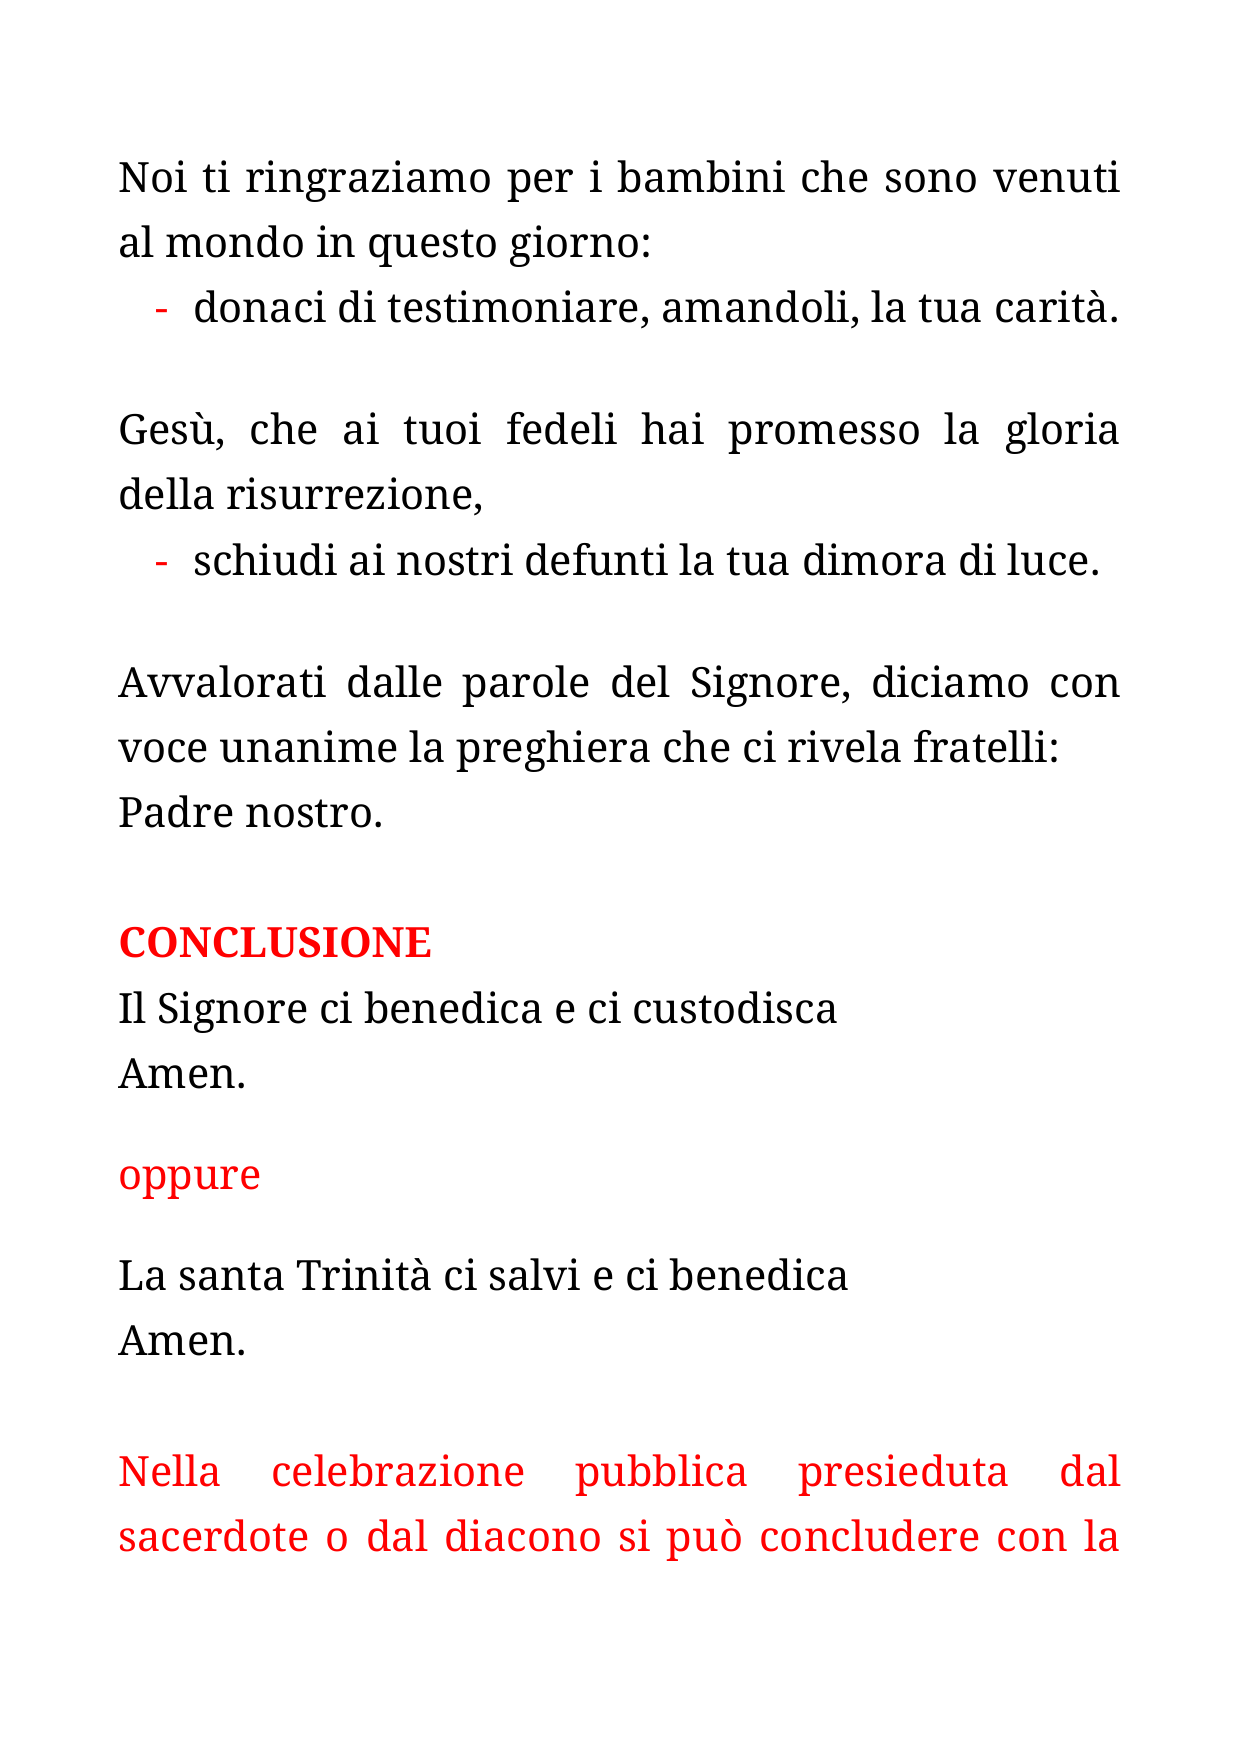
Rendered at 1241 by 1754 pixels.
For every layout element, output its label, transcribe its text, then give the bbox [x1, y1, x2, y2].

list donaci di testimoniare, amandoli, la tua carità. [156, 278, 1122, 335]
text oppure [118, 1145, 1122, 1202]
text Amen. [118, 1044, 1122, 1100]
text Il Signore ci benedica e ci custodisca [118, 978, 1122, 1035]
text Amen. [118, 1311, 1122, 1368]
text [118, 1442, 1122, 1563]
list schiudi ai nostri defunti la tua dimora di luce. [156, 530, 1122, 587]
text La santa Trinità ci salvi e ci benedica [118, 1246, 1122, 1303]
text Avvalorati dalle parole del Signore, diciamo con voce unanime la preghiera che ci rivela fratelli: [118, 652, 1122, 774]
text CONCLUSIONE [118, 913, 1122, 970]
text Padre nostro. [118, 783, 1122, 839]
text Noi ti ringraziamo per i bambini che sono venuti al mondo in questo giorno: [118, 148, 1122, 269]
text Gesù, che ai tuoi fedeli hai promesso la gloria della risurrezione, [118, 400, 1122, 522]
